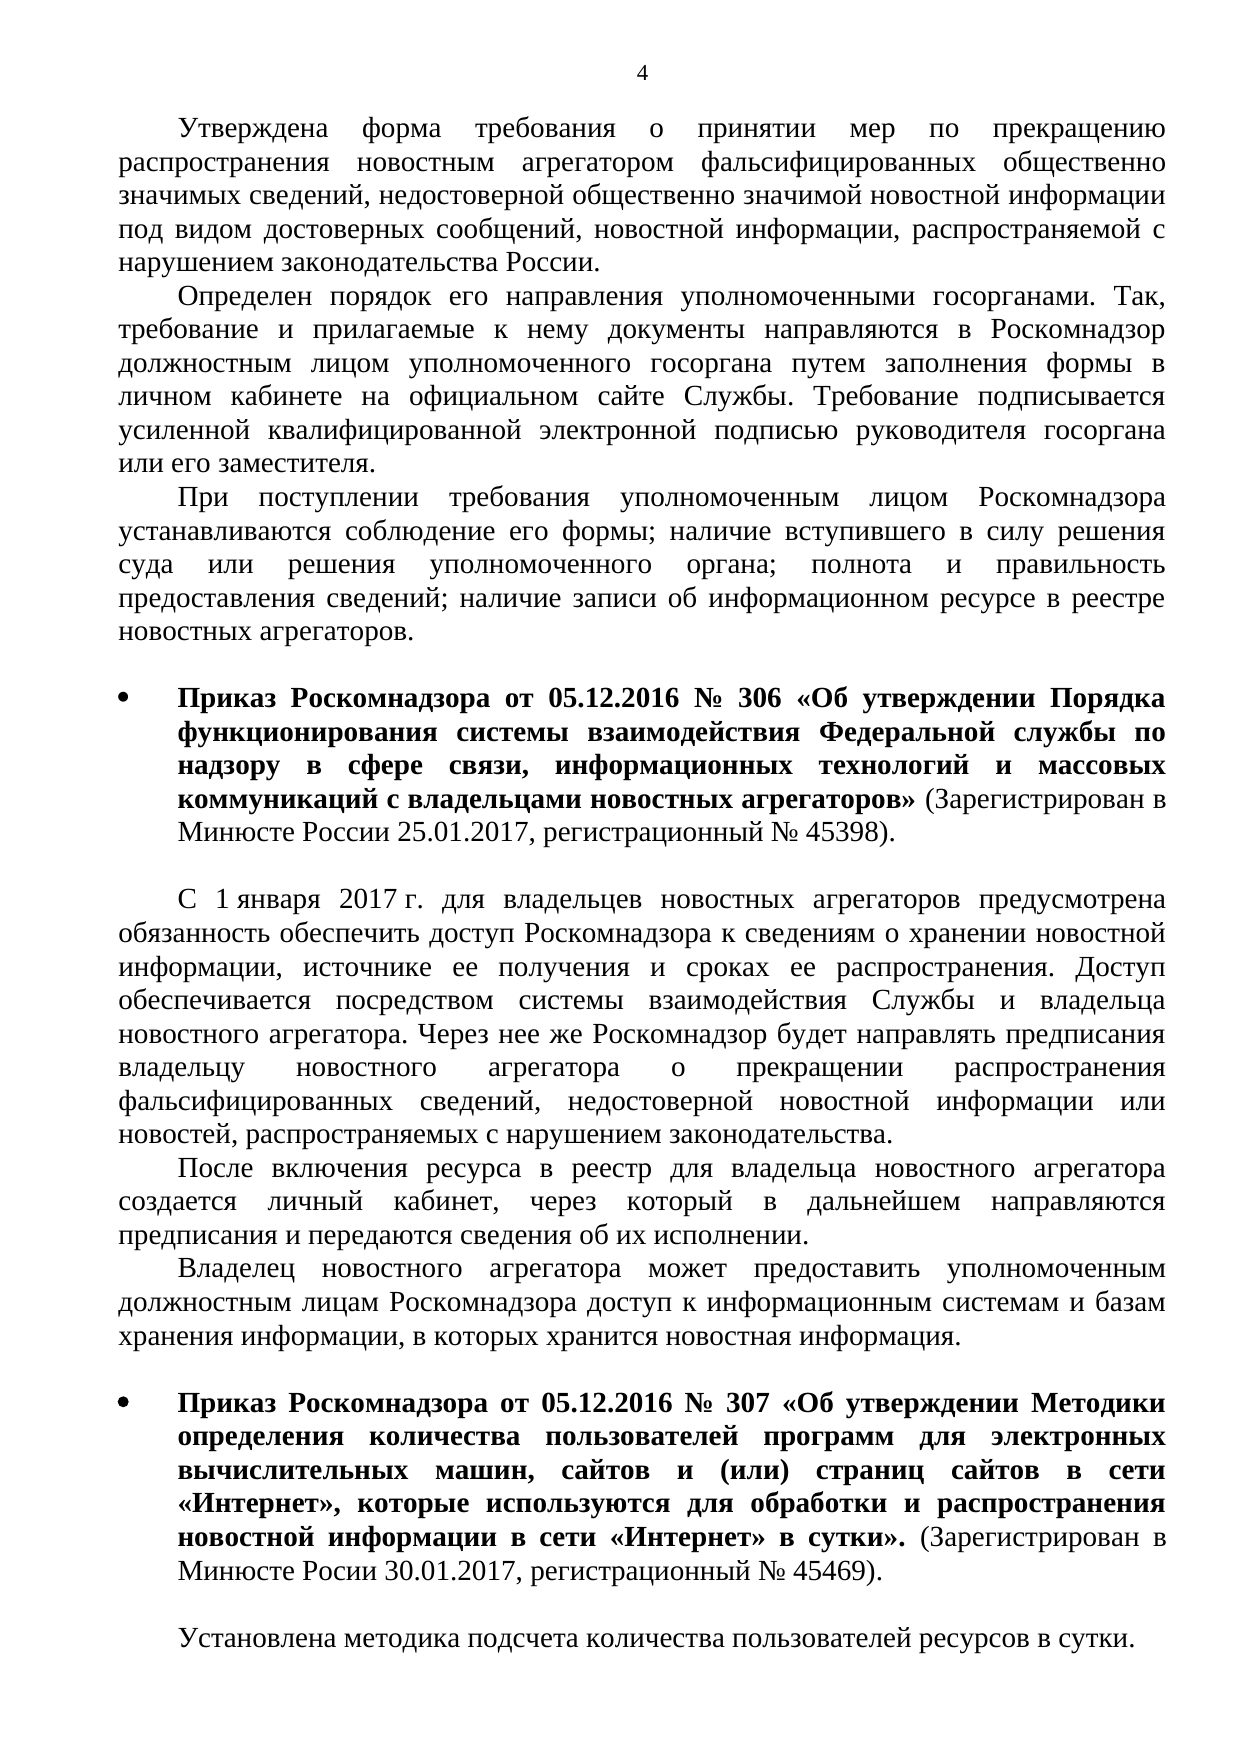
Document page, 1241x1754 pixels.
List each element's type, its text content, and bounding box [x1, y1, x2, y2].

list Приказ Роскомнадзора от 05.12.2016 № 306 «Об утверждении Порядка функционирования системы взаимодействия Федеральной службы по надзору в сфере связи, информационных технологий и массовых коммуникаций с владельцами новостных агрегаторов» (Зарегистрирован в Минюсте России 25.01.2017, регистрационный № 45398). [118, 680, 1167, 848]
list Приказ Роскомнадзора от 05.12.2016 № 307 «Об утверждении Методики определения количества пользователей программ для электронных вычислительных машин, сайтов и (или) страниц сайтов в сети «Интернет», которые используются для обработки и распространения новостной информации в сети «Интернет» в сутки». (Зарегистрирован в Минюсте Росии 30.01.2017, регистрационный № 45469). [118, 1385, 1167, 1586]
text Владелец новостного агрегатора может предоставить уполномоченным должностным лицам Роскомнадзора доступ к информационным системам и базам хранения информации, в которых хранится новостная информация. [118, 1251, 1167, 1351]
text С 1 января 2017 г. для владельцев новостных агрегаторов предусмотрена обязанность обеспечить доступ Роскомнадзора к сведениям о хранении новостной информации, источнике ее получения и сроках ее распространения. Доступ обеспечивается посредством системы взаимодействия Службы и владельца новостного агрегатора. Через нее же Роскомнадзор будет направлять предписания владельцу новостного агрегатора о прекращении распространения фальсифицированных сведений, недостоверной новостной информации или новостей, распространяемых с нарушением законодательства. [118, 882, 1167, 1150]
text Утверждена форма требования о принятии мер по прекращению распространения новостным агрегатором фальсифицированных общественно значимых сведений, недостоверной общественно значимой новостной информации под видом достоверных сообщений, новостной информации, распространяемой с нарушением законодательства России. [118, 110, 1167, 278]
text После включения ресурса в реестр для владельца новостного агрегатора создается личный кабинет, через который в дальнейшем направляются предписания и передаются сведения об их исполнении. [118, 1150, 1167, 1251]
text Установлена методика подсчета количества пользователей ресурсов в сутки. [118, 1620, 1167, 1653]
text При поступлении требования уполномоченным лицом Роскомнадзора устанавливаются соблюдение его формы; наличие вступившего в силу решения суда или решения уполномоченного органа; полнота и правильность предоставления сведений; наличие записи об информационном ресурсе в реестре новостных агрегаторов. [118, 479, 1167, 647]
text Определен порядок его направления уполномоченными госорганами. Так, требование и прилагаемые к нему документы направляются в Роскомнадзор должностным лицом уполномоченного госоргана путем заполнения формы в личном кабинете на официальном сайте Службы. Требование подписывается усиленной квалифицированной электронной подписью руководителя госоргана или его заместителя. [118, 278, 1167, 479]
